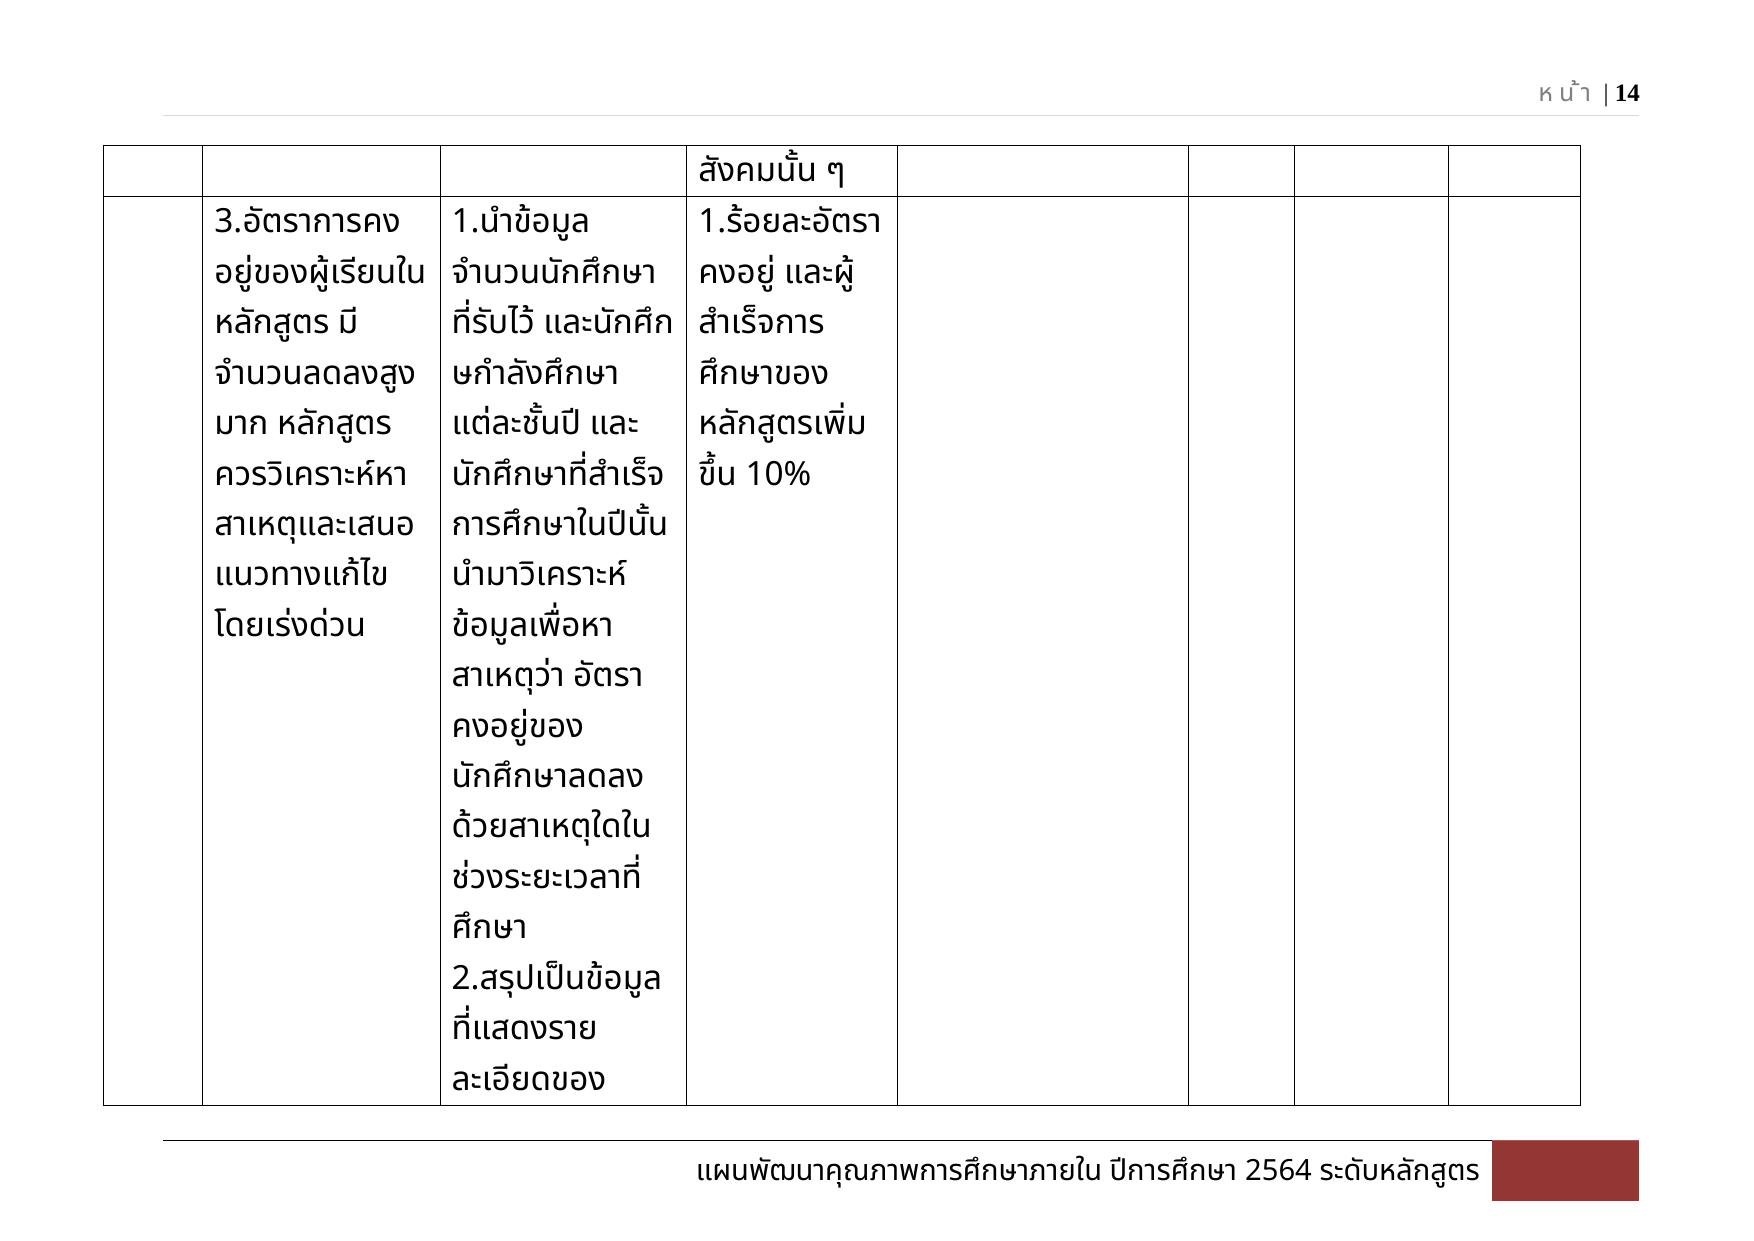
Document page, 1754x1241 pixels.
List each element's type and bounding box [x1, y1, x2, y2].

table_cell [898, 197, 1188, 1105]
table_cell [1295, 197, 1448, 1105]
table_cell [1189, 146, 1294, 196]
table_cell [1295, 146, 1448, 196]
table_cell [1449, 146, 1580, 196]
table_cell [1449, 197, 1580, 1105]
table_cell [203, 197, 440, 1105]
table_cell [203, 146, 440, 196]
table_cell [1189, 197, 1294, 1105]
table_cell [441, 146, 686, 196]
table_cell [687, 146, 897, 196]
table_cell [441, 197, 686, 1105]
table_cell [104, 197, 202, 1105]
table_cell [898, 146, 1188, 196]
table_cell [687, 197, 897, 1105]
table_cell [104, 146, 202, 196]
